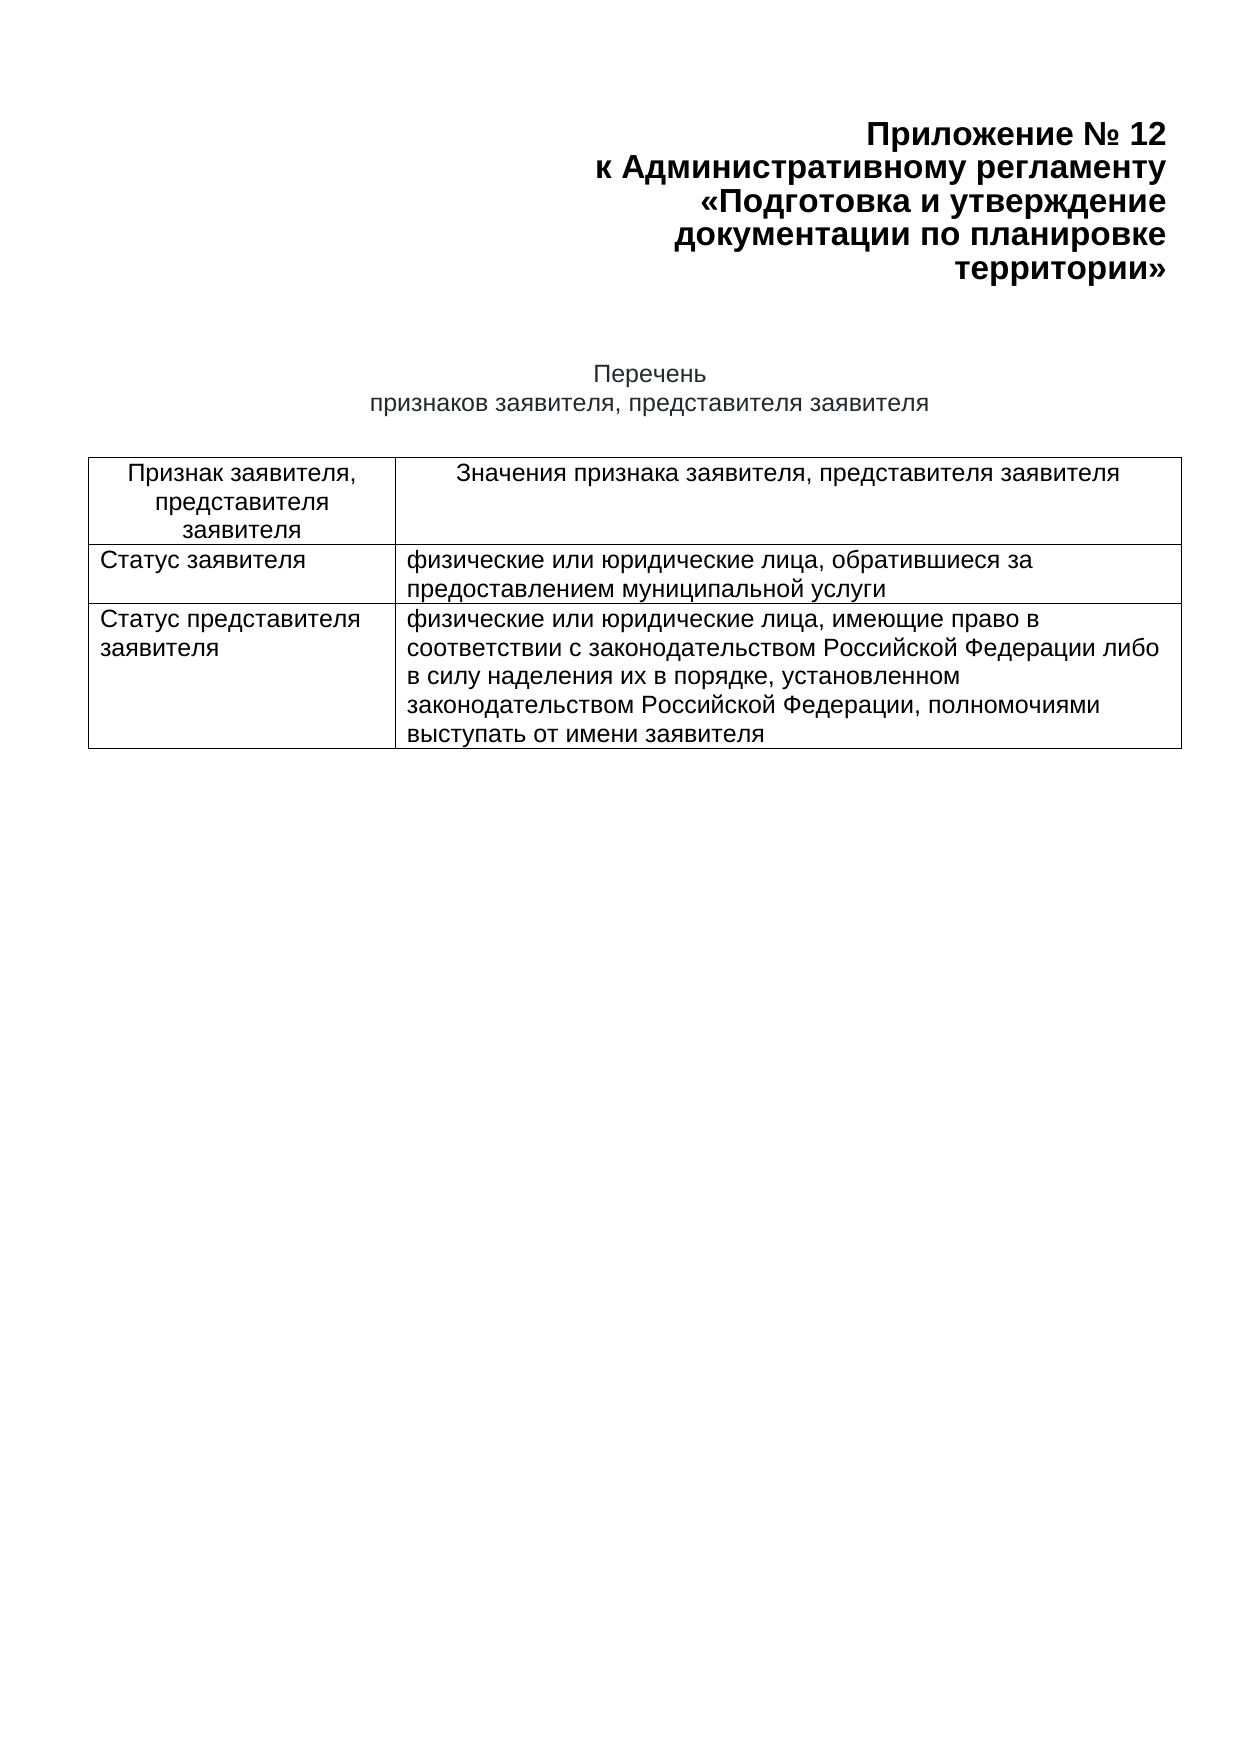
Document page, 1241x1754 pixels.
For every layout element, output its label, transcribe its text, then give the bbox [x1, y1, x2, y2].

text территории» [133, 252, 1167, 319]
text документации по планировке [133, 219, 1167, 252]
table_cell физические или юридические лица, обратившиеся за предоставлением муниципальной услуги [396, 545, 1181, 603]
table_cell физические или юридические лица, имеющие право в соответствии с законодательством Российской Федерации либо в силу наделения их в порядке, установленном законодательством Российской Федерации, полномочиями выступать от имени заявителя [396, 604, 1181, 748]
table_cell Статус заявителя [89, 545, 395, 603]
table_header Признак заявителя, представителя заявителя [89, 458, 395, 544]
text к Административному регламенту [133, 152, 1167, 185]
table_cell Статус представителя заявителя [89, 604, 395, 748]
text Приложение № 12 [133, 118, 1167, 152]
text «Подготовка и утверждение [133, 185, 1167, 219]
subtitle Перечень признаков заявителя, представителя заявителя [133, 359, 1167, 417]
table_header Значения признака заявителя, представителя заявителя [396, 458, 1181, 544]
